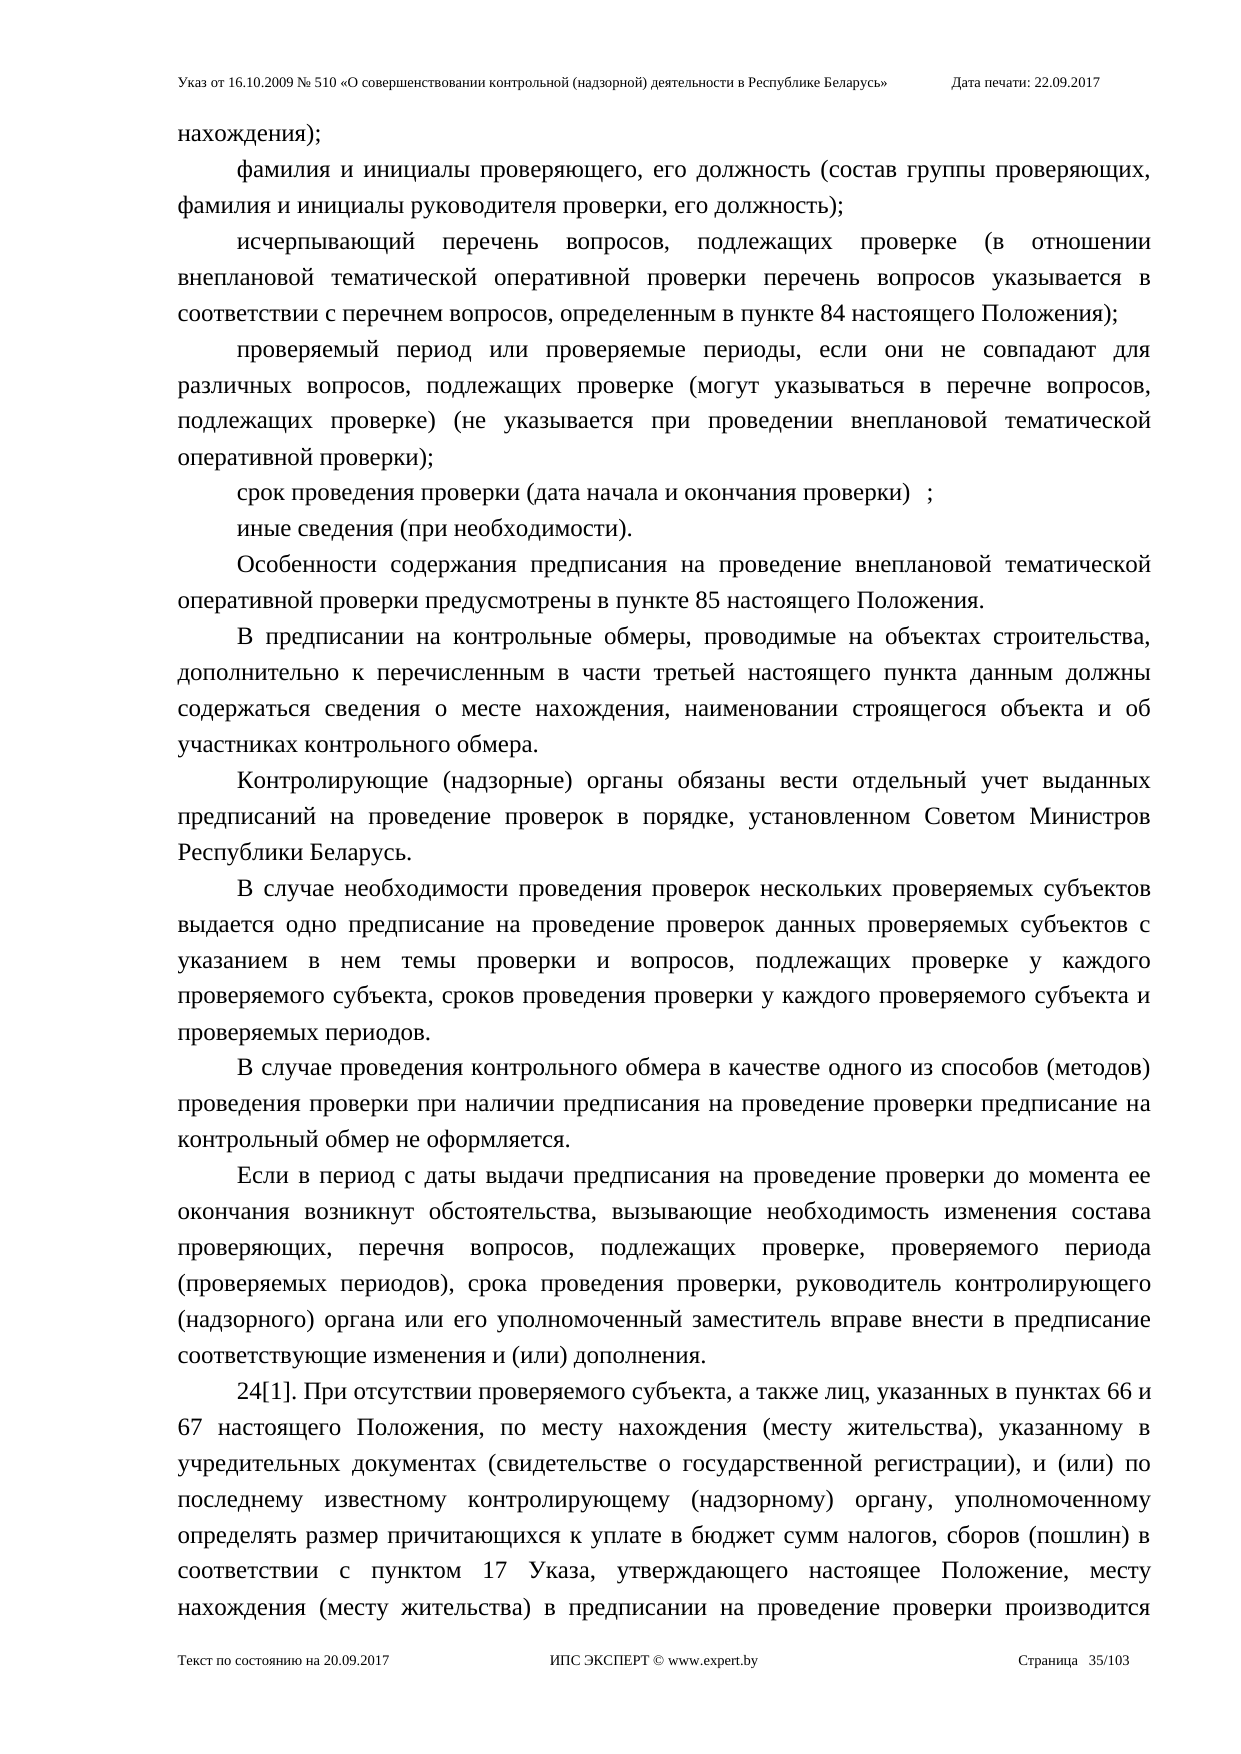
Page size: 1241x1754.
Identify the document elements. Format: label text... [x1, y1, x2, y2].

text Контролирующие (надзорные) органы обязаны вести отдельный учет выданных предписаний на проведение проверок в порядке, установленном Советом Министров Республики Беларусь. [177, 765, 1152, 866]
text В предписании на контрольные обмеры, проводимые на объектах строительства, дополнительно к перечисленным в части третьей настоящего пункта данным должны содержаться сведения о месте нахождения, наименовании строящегося объекта и об участниках контрольного обмера. [177, 621, 1152, 758]
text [177, 1376, 1152, 1620]
text фамилия и инициалы проверяющего, его должность (состав группы проверяющих, фамилия и инициалы руководителя проверки, его должность); [177, 154, 1152, 219]
text В случае необходимости проведения проверок нескольких проверяемых субъектов выдается одно предписание на проведение проверок данных проверяемых субъектов с указанием в нем темы проверки и вопросов, подлежащих проверке у каждого проверяемого субъекта, сроков проведения проверки у каждого проверяемого субъекта и проверяемых периодов. [177, 873, 1152, 1045]
text исчерпывающий перечень вопросов, подлежащих проверке (в отношении внеплановой тематической оперативной проверки перечень вопросов указывается в соответствии с перечнем вопросов, определенным в пункте 84 настоящего Положения); [177, 226, 1152, 327]
text иные сведения (при необходимости). [177, 513, 1152, 542]
text срок проведения проверки (дата начала и окончания проверки); [177, 477, 1152, 506]
text Если в период с даты выдачи предписания на проведение проверки до момента ее окончания возникнут обстоятельства, вызывающие необходимость изменения состава проверяющих, перечня вопросов, подлежащих проверке, проверяемого периода (проверяемых периодов), срока проведения проверки, руководитель контролирующего (надзорного) органа или его уполномоченный заместитель вправе внести в предписание соответствующие изменения и (или) дополнения. [177, 1160, 1152, 1369]
text проверяемый период или проверяемые периоды, если они не совпадают для различных вопросов, подлежащих проверке (могут указываться в перечне вопросов, подлежащих проверке) (не указывается при проведении внеплановой тематической оперативной проверки); [177, 334, 1152, 470]
text Особенности содержания предписания на проведение внеплановой тематической оперативной проверки предусмотрены в пункте 85 настоящего Положения. [177, 549, 1152, 614]
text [177, 118, 1152, 147]
text В случае проведения контрольного обмера в качестве одного из способов (методов) проведения проверки при наличии предписания на проведение проверки предписание на контрольный обмер не оформляется. [177, 1052, 1152, 1153]
